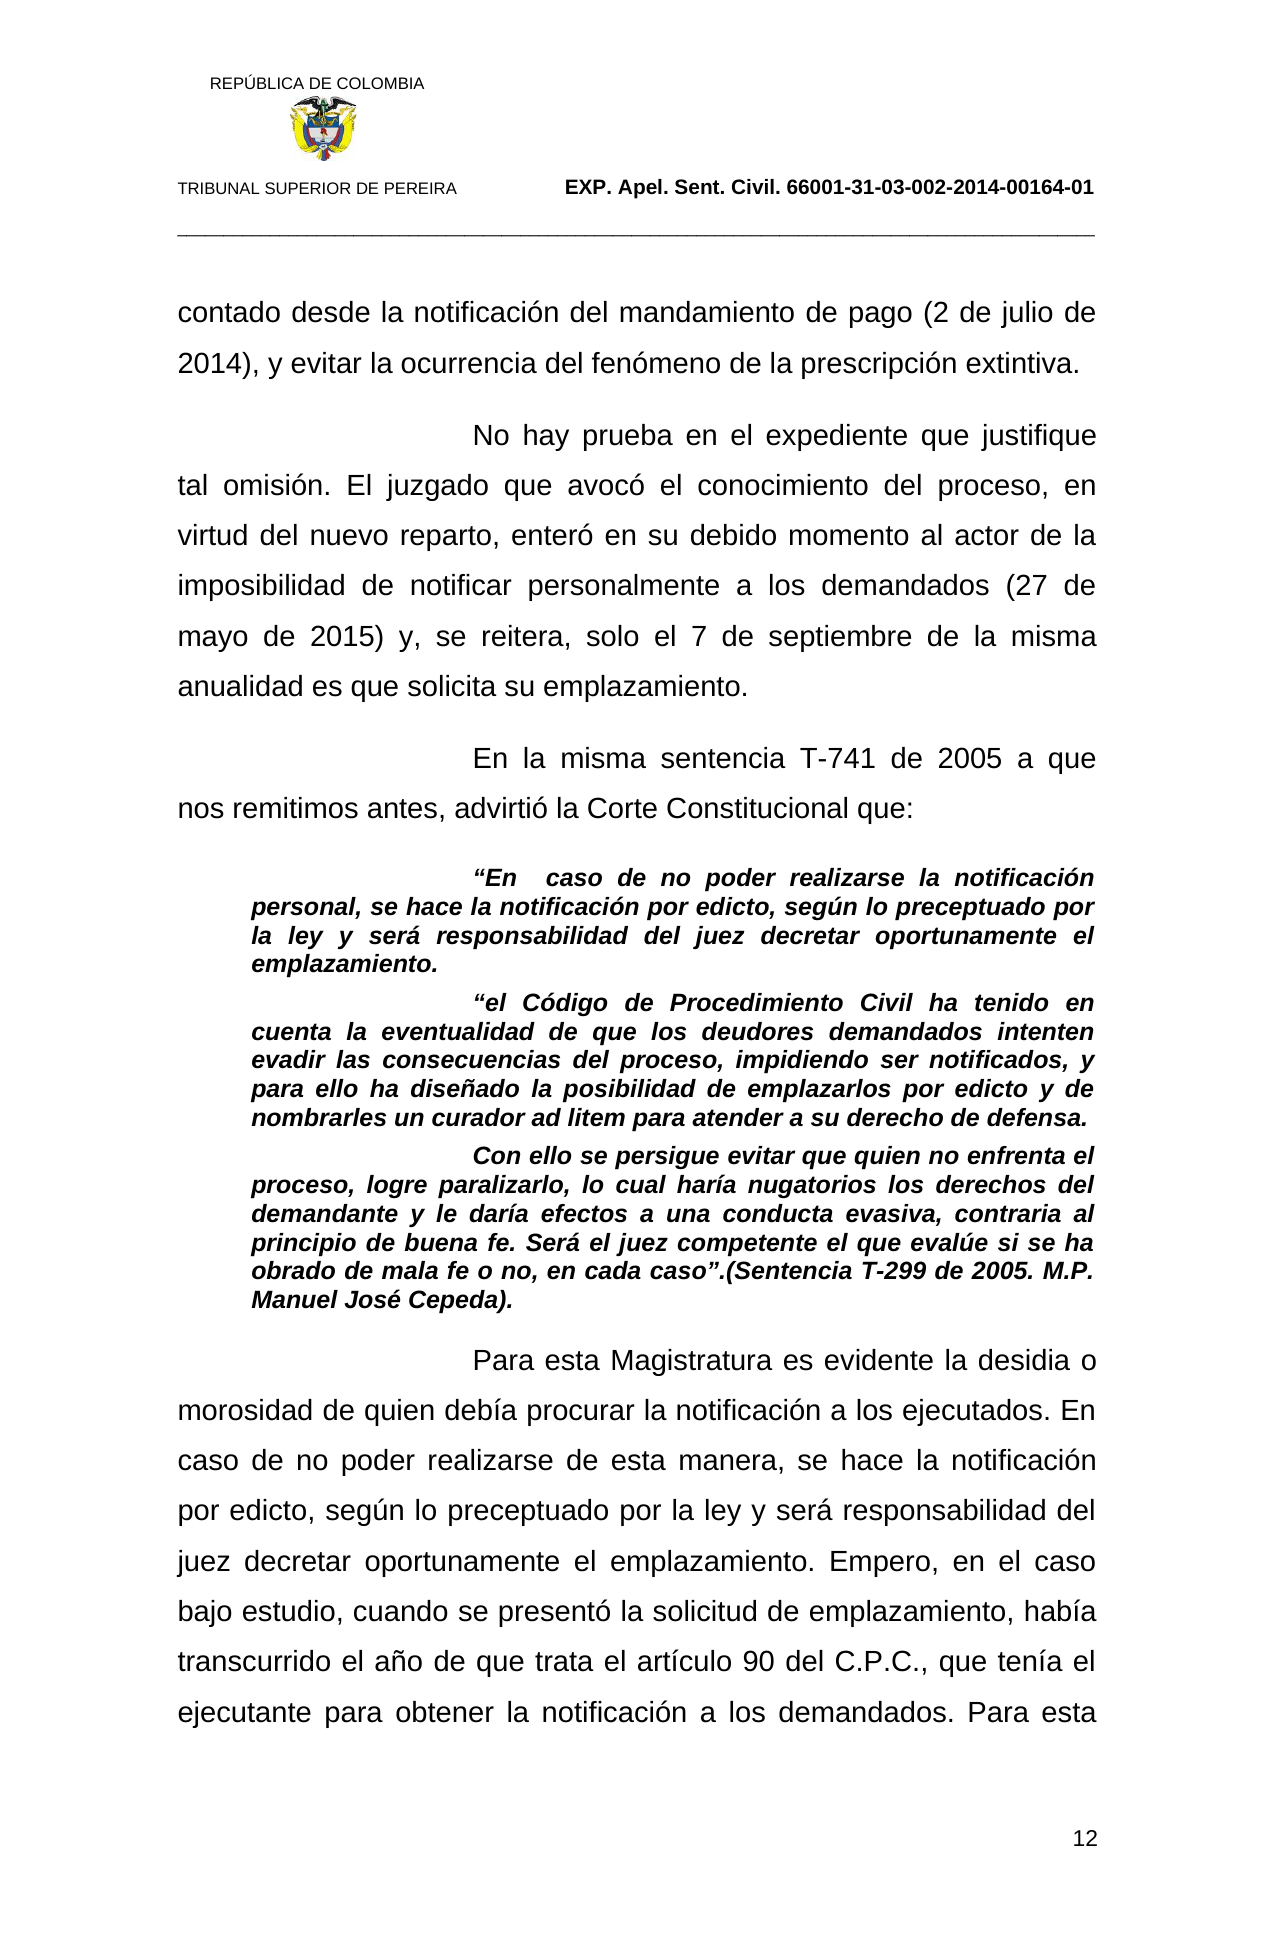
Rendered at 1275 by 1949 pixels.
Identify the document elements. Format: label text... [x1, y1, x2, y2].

text “En caso de no poder realizarse la notificación personal, se hace la notificación por edicto, según lo preceptuado por la ley y será responsabilidad del juez decretar oportunamente el emplazamiento. [251, 863, 1098, 978]
text Con ello se persigue evitar que quien no enfrenta el proceso, logre paralizarlo, lo cual haría nugatorios los derechos del demandante y le daría efectos a una conducta evasiva, contraria al principio de buena fe. Será el juez competente el que evalúe si se ha obrado de mala fe o no, en cada caso”.(Sentencia T-299 de 2005. M.P. Manuel José Cepeda). [251, 1141, 1098, 1314]
text En la misma sentencia T-741 de 2005 a que nos remitimos antes, advirtió la Corte Constitucional que: [177, 741, 1098, 825]
text “el Código de Procedimiento Civil ha tenido en cuenta la eventualidad de que los deudores demandados intenten evadir las consecuencias del proceso, impidiendo ser notificados, y para ello ha diseñado la posibilidad de emplazarlos por edicto y de nombrarles un curador ad litem para atender a su derecho de defensa. [251, 988, 1098, 1132]
text No hay prueba en el expediente que justifique tal omisión. El juzgado que avocó el conocimiento del proceso, en virtud del nuevo reparto, enteró en su debido momento al actor de la imposibilidad de notificar personalmente a los demandados (27 de mayo de 2015) y, se reitera, solo el 7 de septiembre de la misma anualidad es que solicita su emplazamiento. [177, 417, 1098, 703]
picture [289, 96, 357, 161]
